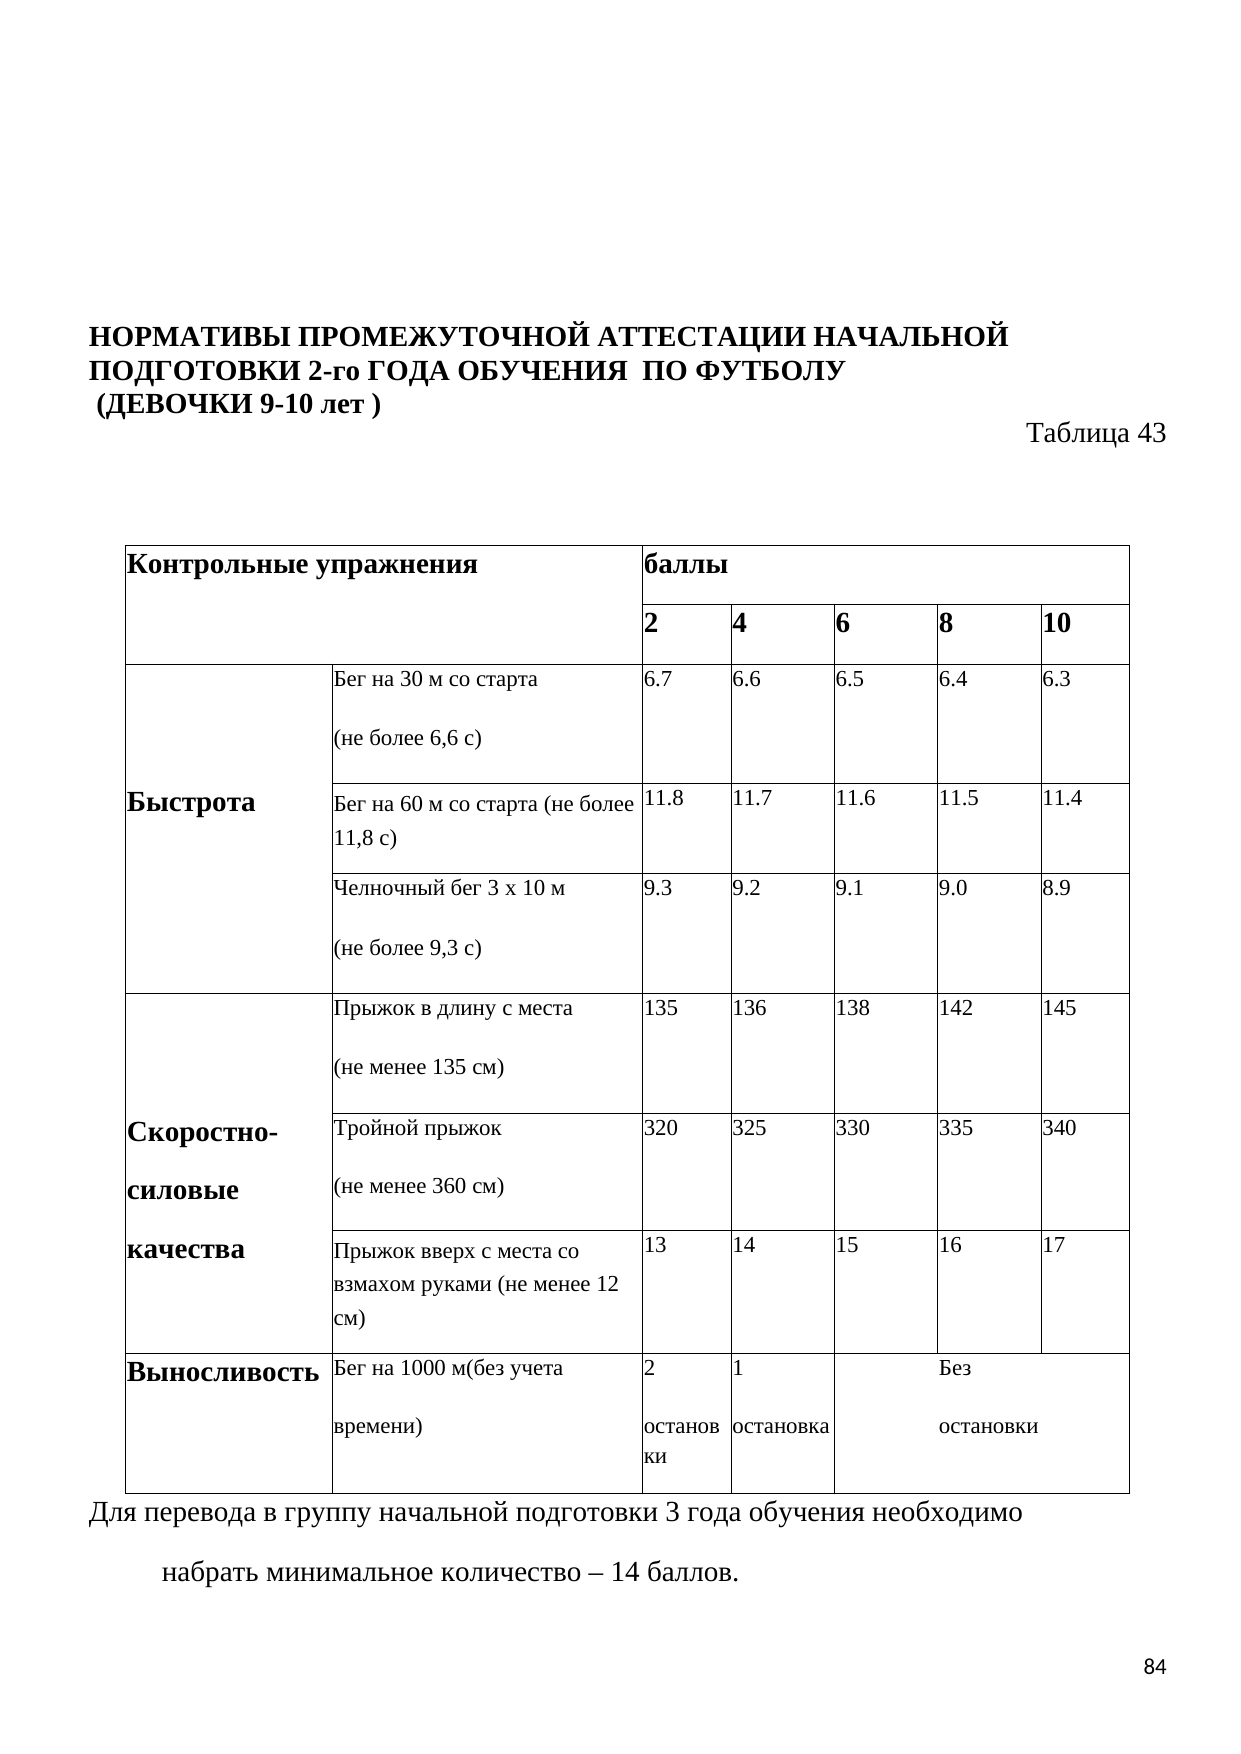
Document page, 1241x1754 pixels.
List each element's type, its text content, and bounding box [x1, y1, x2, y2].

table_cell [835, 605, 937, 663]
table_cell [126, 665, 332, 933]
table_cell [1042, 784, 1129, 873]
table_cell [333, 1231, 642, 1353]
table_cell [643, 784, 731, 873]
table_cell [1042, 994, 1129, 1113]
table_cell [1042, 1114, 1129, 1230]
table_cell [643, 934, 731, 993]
text НОРМАТИВЫ ПРОМЕЖУТОЧНОЙ АТТЕСТАЦИИ НАЧАЛЬНОЙ ПОДГОТОВКИ 2-го ГОДА ОБУЧЕНИЯ ПО ФУТБОЛУ [89, 319, 1167, 386]
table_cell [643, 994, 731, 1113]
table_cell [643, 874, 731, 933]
text набрать минимальное количество – 14 баллов. [89, 1554, 1167, 1587]
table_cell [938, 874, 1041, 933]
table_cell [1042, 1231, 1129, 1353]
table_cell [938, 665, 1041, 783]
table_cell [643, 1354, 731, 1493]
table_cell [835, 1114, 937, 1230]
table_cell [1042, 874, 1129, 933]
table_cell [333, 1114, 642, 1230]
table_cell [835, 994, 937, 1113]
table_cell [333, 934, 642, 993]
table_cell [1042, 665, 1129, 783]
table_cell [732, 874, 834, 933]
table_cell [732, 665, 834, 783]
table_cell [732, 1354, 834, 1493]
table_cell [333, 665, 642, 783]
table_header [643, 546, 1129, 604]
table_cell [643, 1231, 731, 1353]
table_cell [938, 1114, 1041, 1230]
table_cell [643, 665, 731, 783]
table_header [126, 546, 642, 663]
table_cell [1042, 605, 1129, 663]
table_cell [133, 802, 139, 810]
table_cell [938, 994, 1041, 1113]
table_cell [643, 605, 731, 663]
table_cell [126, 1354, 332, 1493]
text (ДЕВОЧКИ 9-10 лет ) [89, 386, 1167, 420]
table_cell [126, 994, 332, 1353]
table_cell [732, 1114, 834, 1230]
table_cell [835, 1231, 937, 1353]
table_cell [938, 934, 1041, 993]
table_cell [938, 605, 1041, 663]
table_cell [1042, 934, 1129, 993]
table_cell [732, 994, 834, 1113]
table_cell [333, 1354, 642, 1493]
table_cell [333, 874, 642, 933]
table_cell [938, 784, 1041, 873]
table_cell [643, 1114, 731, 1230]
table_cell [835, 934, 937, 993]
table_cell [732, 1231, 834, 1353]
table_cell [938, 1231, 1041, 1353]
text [89, 582, 1167, 1528]
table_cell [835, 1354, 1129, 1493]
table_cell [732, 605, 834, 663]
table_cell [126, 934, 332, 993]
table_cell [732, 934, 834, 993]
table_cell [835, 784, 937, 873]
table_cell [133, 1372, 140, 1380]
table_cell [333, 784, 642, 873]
text Таблица 43 [89, 420, 1167, 448]
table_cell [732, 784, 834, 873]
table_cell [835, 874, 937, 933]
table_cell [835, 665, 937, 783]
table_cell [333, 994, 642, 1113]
